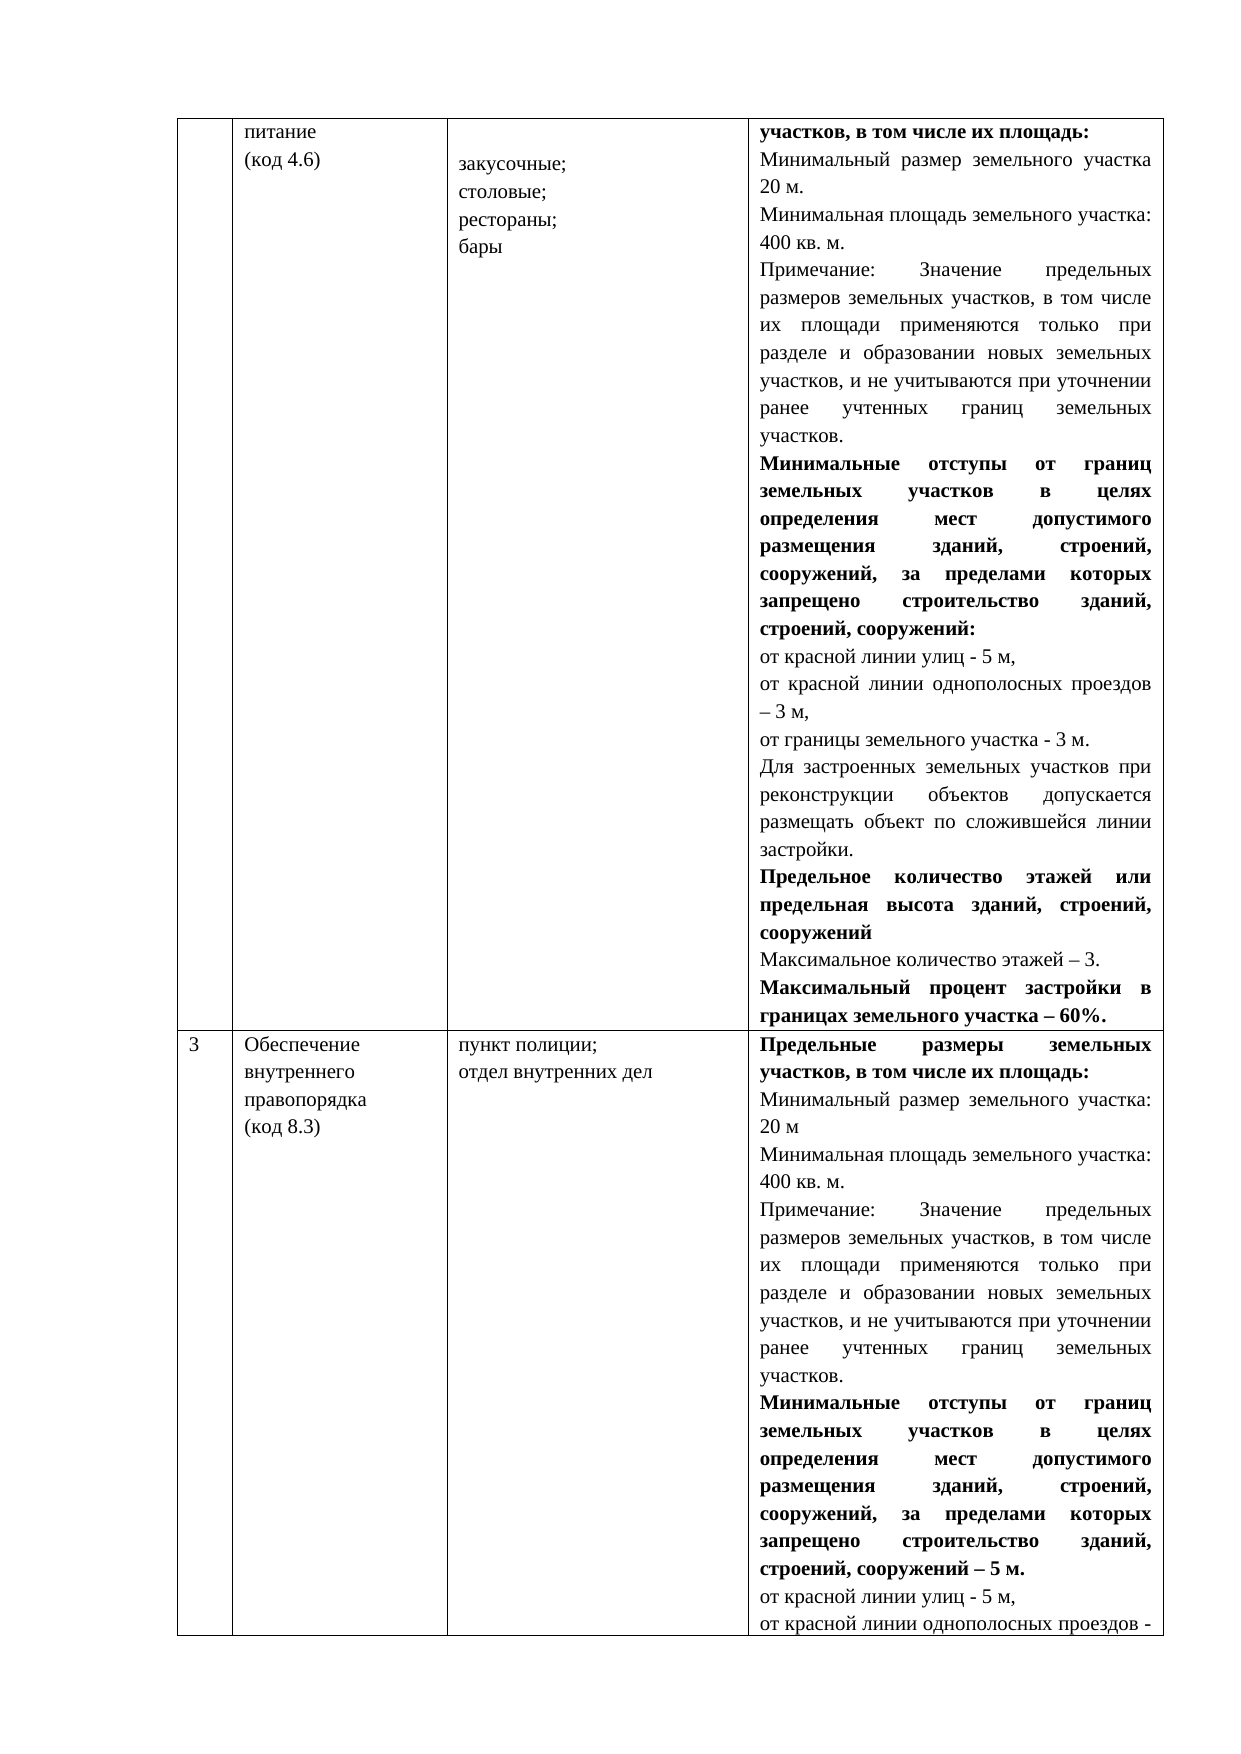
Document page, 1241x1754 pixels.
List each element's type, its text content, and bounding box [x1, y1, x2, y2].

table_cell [749, 1031, 1163, 1635]
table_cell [233, 119, 447, 1030]
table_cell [233, 1031, 447, 1635]
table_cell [448, 119, 748, 1030]
table_cell 2 [178, 119, 232, 1030]
table_cell 3 [178, 1031, 232, 1635]
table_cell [448, 1031, 748, 1635]
